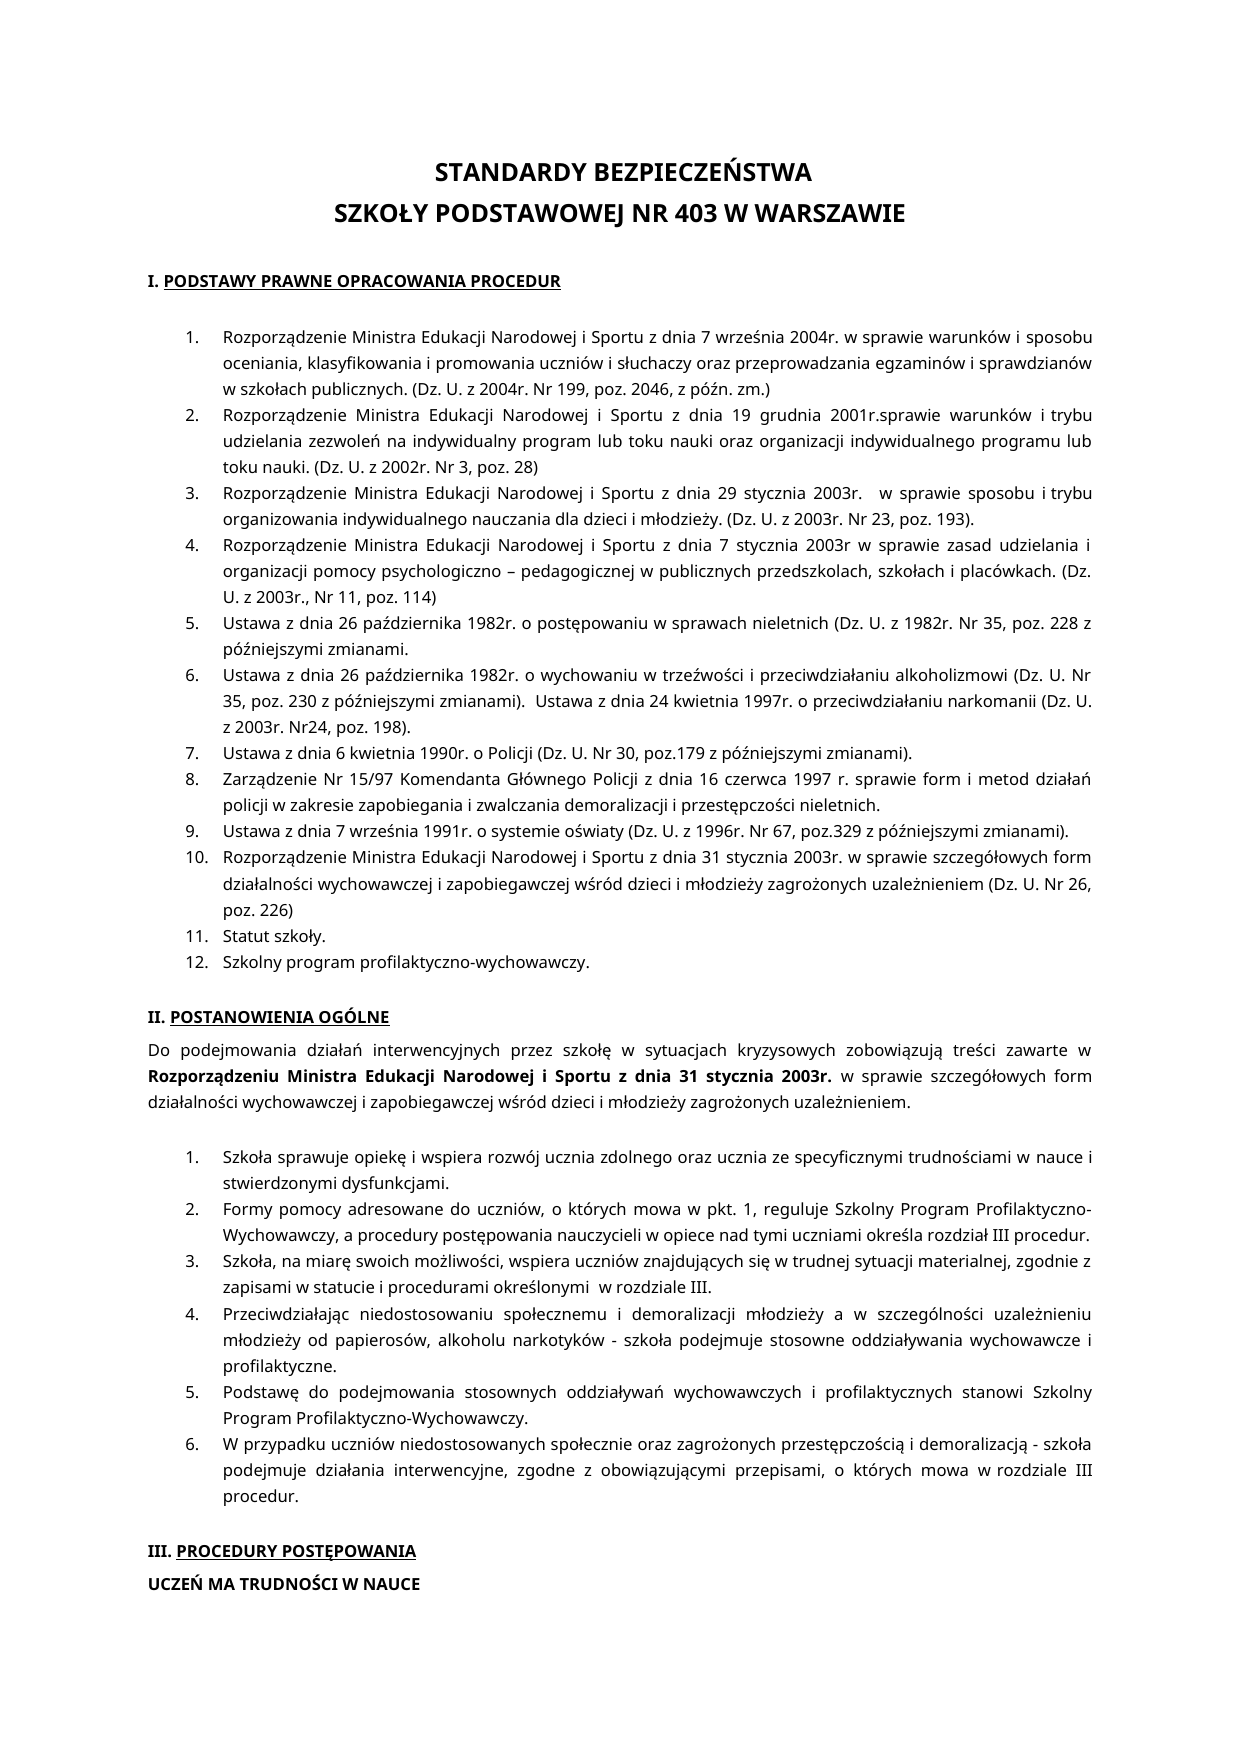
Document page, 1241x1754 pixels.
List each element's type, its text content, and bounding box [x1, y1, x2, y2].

list Ustawa z dnia 7 września 1991r. o systemie oświaty (Dz. U. z 1996r. Nr 67, poz.329 z późniejszymi zmianami). [185, 820, 1093, 843]
list Zarządzenie Nr 15/97 Komendanta Głównego Policji z dnia 16 czerwca 1997 r. sprawie form i metod działań policji w zakresie zapobiegania i zwalczania demoralizacji i przestępczości nieletnich. [185, 768, 1093, 817]
list Szkoła sprawuje opiekę i wspiera rozwój ucznia zdolnego oraz ucznia ze specyficznymi trudnościami w nauce i stwierdzonymi dysfunkcjami. [185, 1146, 1093, 1195]
text STANDARDY BEZPIECZEŃSTWA [148, 155, 1093, 189]
list Podstawę do podejmowania stosownych oddziaływań wychowawczych i profilaktycznych stanowi Szkolny Program Profilaktyczno-Wychowawczy. [185, 1380, 1093, 1429]
list Ustawa z dnia 6 kwietnia 1990r. o Policji (Dz. U. Nr 30, poz.179 z późniejszymi zmianami). [185, 742, 1093, 765]
text II. POSTANOWIENIA OGÓLNE [148, 1006, 1093, 1028]
text I. PODSTAWY PRAWNE OPRACOWANIA PROCEDUR [148, 270, 1093, 293]
list Rozporządzenie Ministra Edukacji Narodowej i Sportu z dnia 29 stycznia 2003r. w sprawie sposobu i trybu organizowania indywidualnego nauczania dla dzieci i młodzieży. (Dz. U. z 2003r. Nr 23, poz. 193). [185, 482, 1093, 530]
text SZKOŁY PODSTAWOWEJ NR 403 W WARSZAWIE [148, 196, 1093, 230]
list Rozporządzenie Ministra Edukacji Narodowej i Sportu z dnia 19 grudnia 2001r.sprawie warunków i trybu udzielania zezwoleń na indywidualny program lub toku nauki oraz organizacji indywidualnego programu lub toku nauki. (Dz. U. z 2002r. Nr 3, poz. 28) [185, 403, 1093, 478]
list Szkoła, na miarę swoich możliwości, wspiera uczniów znajdujących się w trudnej sytuacji materialnej, zgodnie z zapisami w statucie i procedurami określonymi w rozdziale III. [185, 1250, 1093, 1299]
list Ustawa z dnia 26 października 1982r. o postępowaniu w sprawach nieletnich (Dz. U. z 1982r. Nr 35, poz. 228 z późniejszymi zmianami. [185, 612, 1093, 661]
text III. PROCEDURY POSTĘPOWANIA [148, 1540, 1093, 1562]
list Statut szkoły. [185, 924, 1093, 947]
list Rozporządzenie Ministra Edukacji Narodowej i Sportu z dnia 7 stycznia 2003r w sprawie zasad udzielania i organizacji pomocy psychologiczno – pedagogicznej w publicznych przedszkolach, szkołach i placówkach. (Dz. U. z 2003r., Nr 11, poz. 114) [185, 534, 1093, 608]
list Szkolny program profilaktyczno-wychowawczy. [185, 950, 1093, 973]
text UCZEŃ MA TRUDNOŚCI W NAUCE [148, 1573, 1093, 1596]
list Rozporządzenie Ministra Edukacji Narodowej i Sportu z dnia 31 stycznia 2003r. w sprawie szczegółowych form działalności wychowawczej i zapobiegawczej wśród dzieci i młodzieży zagrożonych uzależnieniem (Dz. U. Nr 26, poz. 226) [185, 846, 1093, 921]
list Rozporządzenie Ministra Edukacji Narodowej i Sportu z dnia 7 września 2004r. w sprawie warunków i sposobu oceniania, klasyfikowania i promowania uczniów i słuchaczy oraz przeprowadzania egzaminów i sprawdzianów w szkołach publicznych. (Dz. U. z 2004r. Nr 199, poz. 2046, z późn. zm.) [185, 325, 1093, 400]
list Ustawa z dnia 26 października 1982r. o wychowaniu w trzeźwości i przeciwdziałaniu alkoholizmowi (Dz. U. Nr 35, poz. 230 z późniejszymi zmianami). Ustawa z dnia 24 kwietnia 1997r. o przeciwdziałaniu narkomanii (Dz. U. z 2003r. Nr24, poz. 198). [185, 664, 1093, 739]
list W przypadku uczniów niedostosowanych społecznie oraz zagrożonych przestępczością i demoralizacją - szkoła podejmuje działania interwencyjne, zgodne z obowiązującymi przepisami, o których mowa w rozdziale III procedur. [185, 1432, 1093, 1507]
list Formy pomocy adresowane do uczniów, o których mowa w pkt. 1, reguluje Szkolny Program Profilaktyczno-Wychowawczy, a procedury postępowania nauczycieli w opiece nad tymi uczniami określa rozdział III procedur. [185, 1198, 1093, 1247]
text Do podejmowania działań interwencyjnych przez szkołę w sytuacjach kryzysowych zobowiązują treści zawarte w Rozporządzeniu Ministra Edukacji Narodowej i Sportu z dnia 31 stycznia 2003r. w sprawie szczegółowych form działalności wychowawczej i zapobiegawczej wśród dzieci i młodzieży zagrożonych uzależnieniem. [148, 1039, 1093, 1113]
list Przeciwdziałając niedostosowaniu społecznemu i demoralizacji młodzieży a w szczególności uzależnieniu młodzieży od papierosów, alkoholu narkotyków - szkoła podejmuje stosowne oddziaływania wychowawcze i profilaktyczne. [185, 1302, 1093, 1377]
